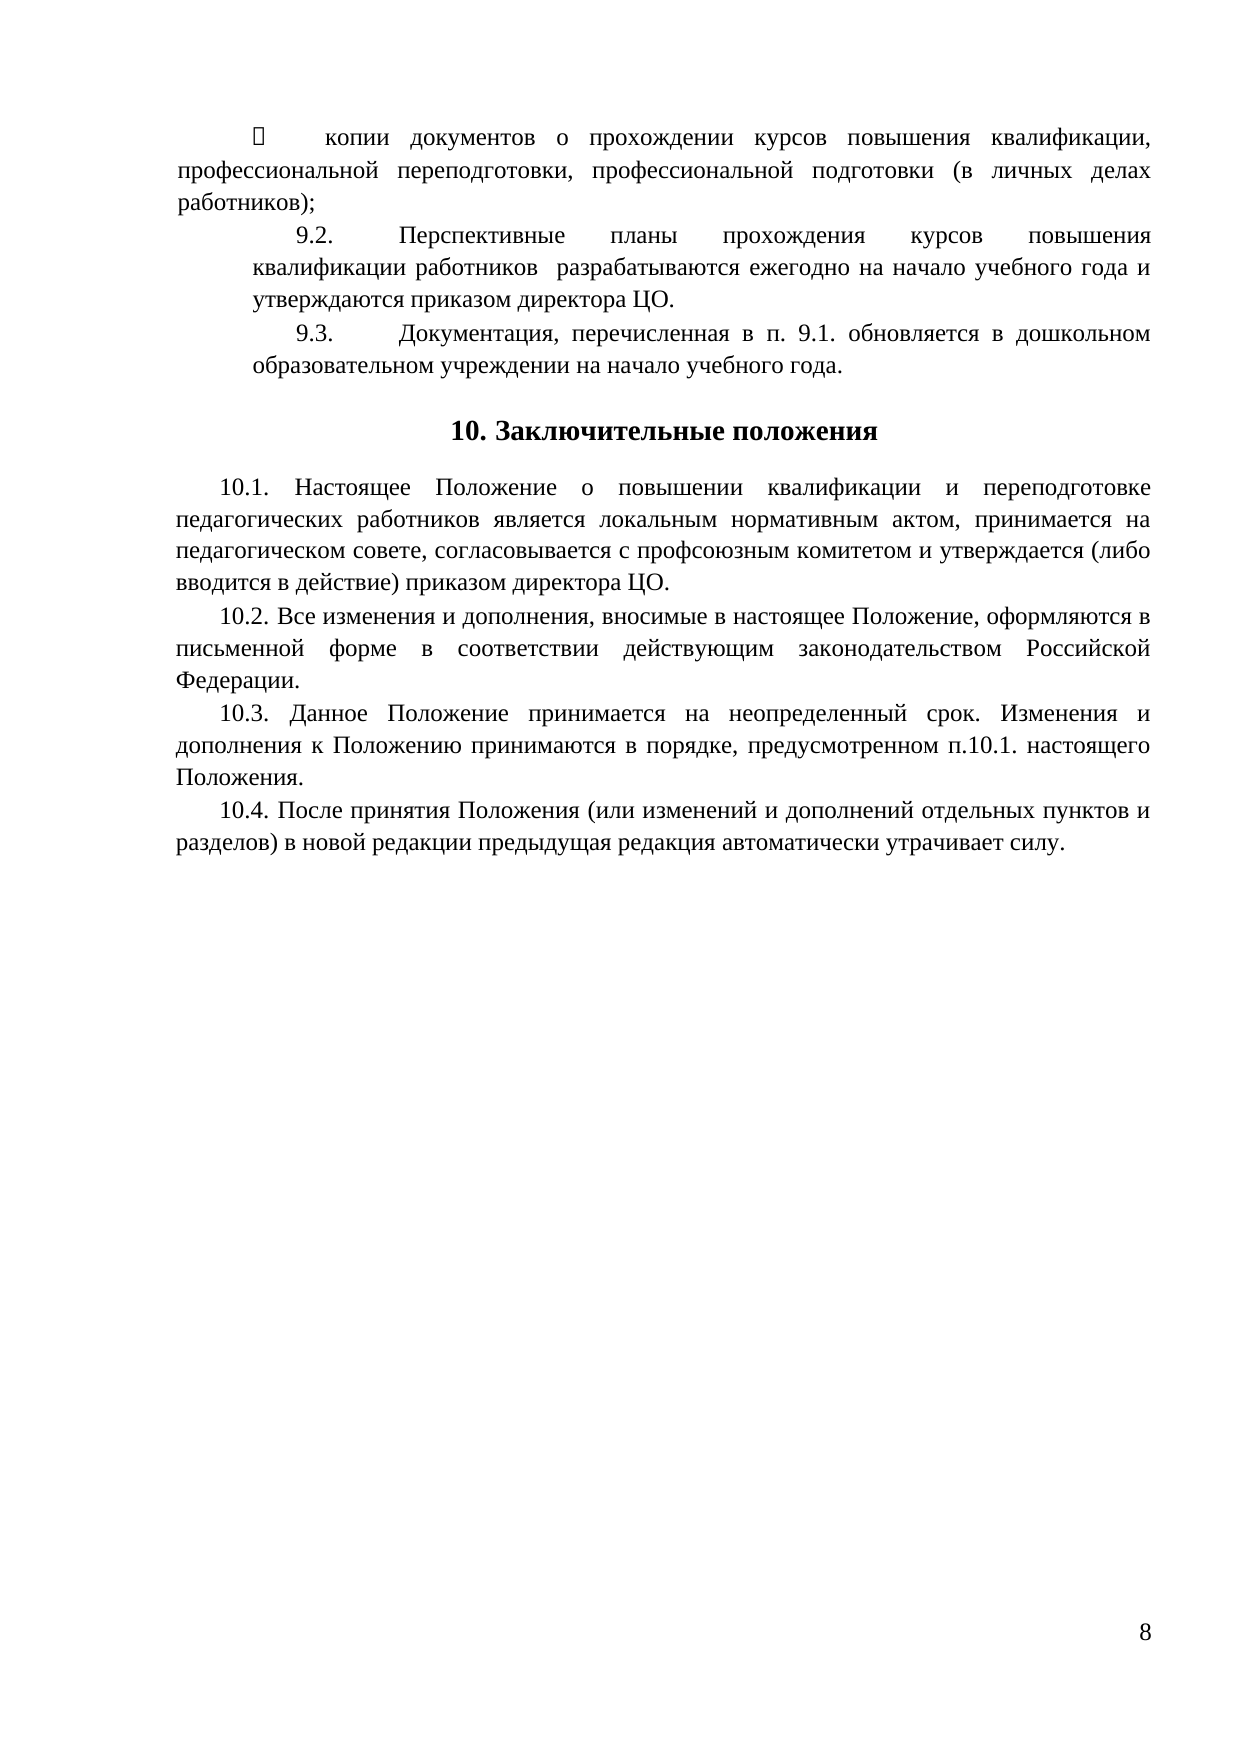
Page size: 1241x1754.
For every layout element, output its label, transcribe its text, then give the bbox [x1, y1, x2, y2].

list Перспективные планы прохождения курсов повышения квалификации работников разрабатываются ежегодно на начало учебного года и утверждаются приказом директора ЦО. [252, 221, 1152, 313]
text 10.4. После принятия Положения (или изменений и дополнений отдельных пунктов и разделов) в новой редакции предыдущая редакция автоматически утрачивает силу. [176, 795, 1152, 856]
list копии документов о прохождении курсов повышения квалификации, профессиональной переподготовки, профессиональной подготовки (в личных делах работников); [177, 118, 1152, 216]
text 10.2. Все изменения и дополнения, вносимые в настоящее Положение, оформляются в письменной форме в соответствии действующим законодательством Российской Федерации. [176, 601, 1152, 693]
text 10.3. Данное Положение принимается на неопределенный срок. Изменения и дополнения к Положению принимаются в порядке, предусмотренном п.10.1. настоящего Положения. [176, 698, 1152, 791]
list Документация, перечисленная в п. 9.1. обновляется в дошкольном образовательном учреждении на начало учебного года. [252, 318, 1152, 378]
text 10.1. Настоящее Положение о повышении квалификации и переподготовке педагогических работников является локальным нормативным актом, принимается на педагогическом совете, согласовывается с профсоюзным комитетом и утверждается (либо вводится в действие) приказом директора ЦО. [176, 472, 1152, 596]
subtitle 10. Заключительные положения [177, 413, 1151, 447]
